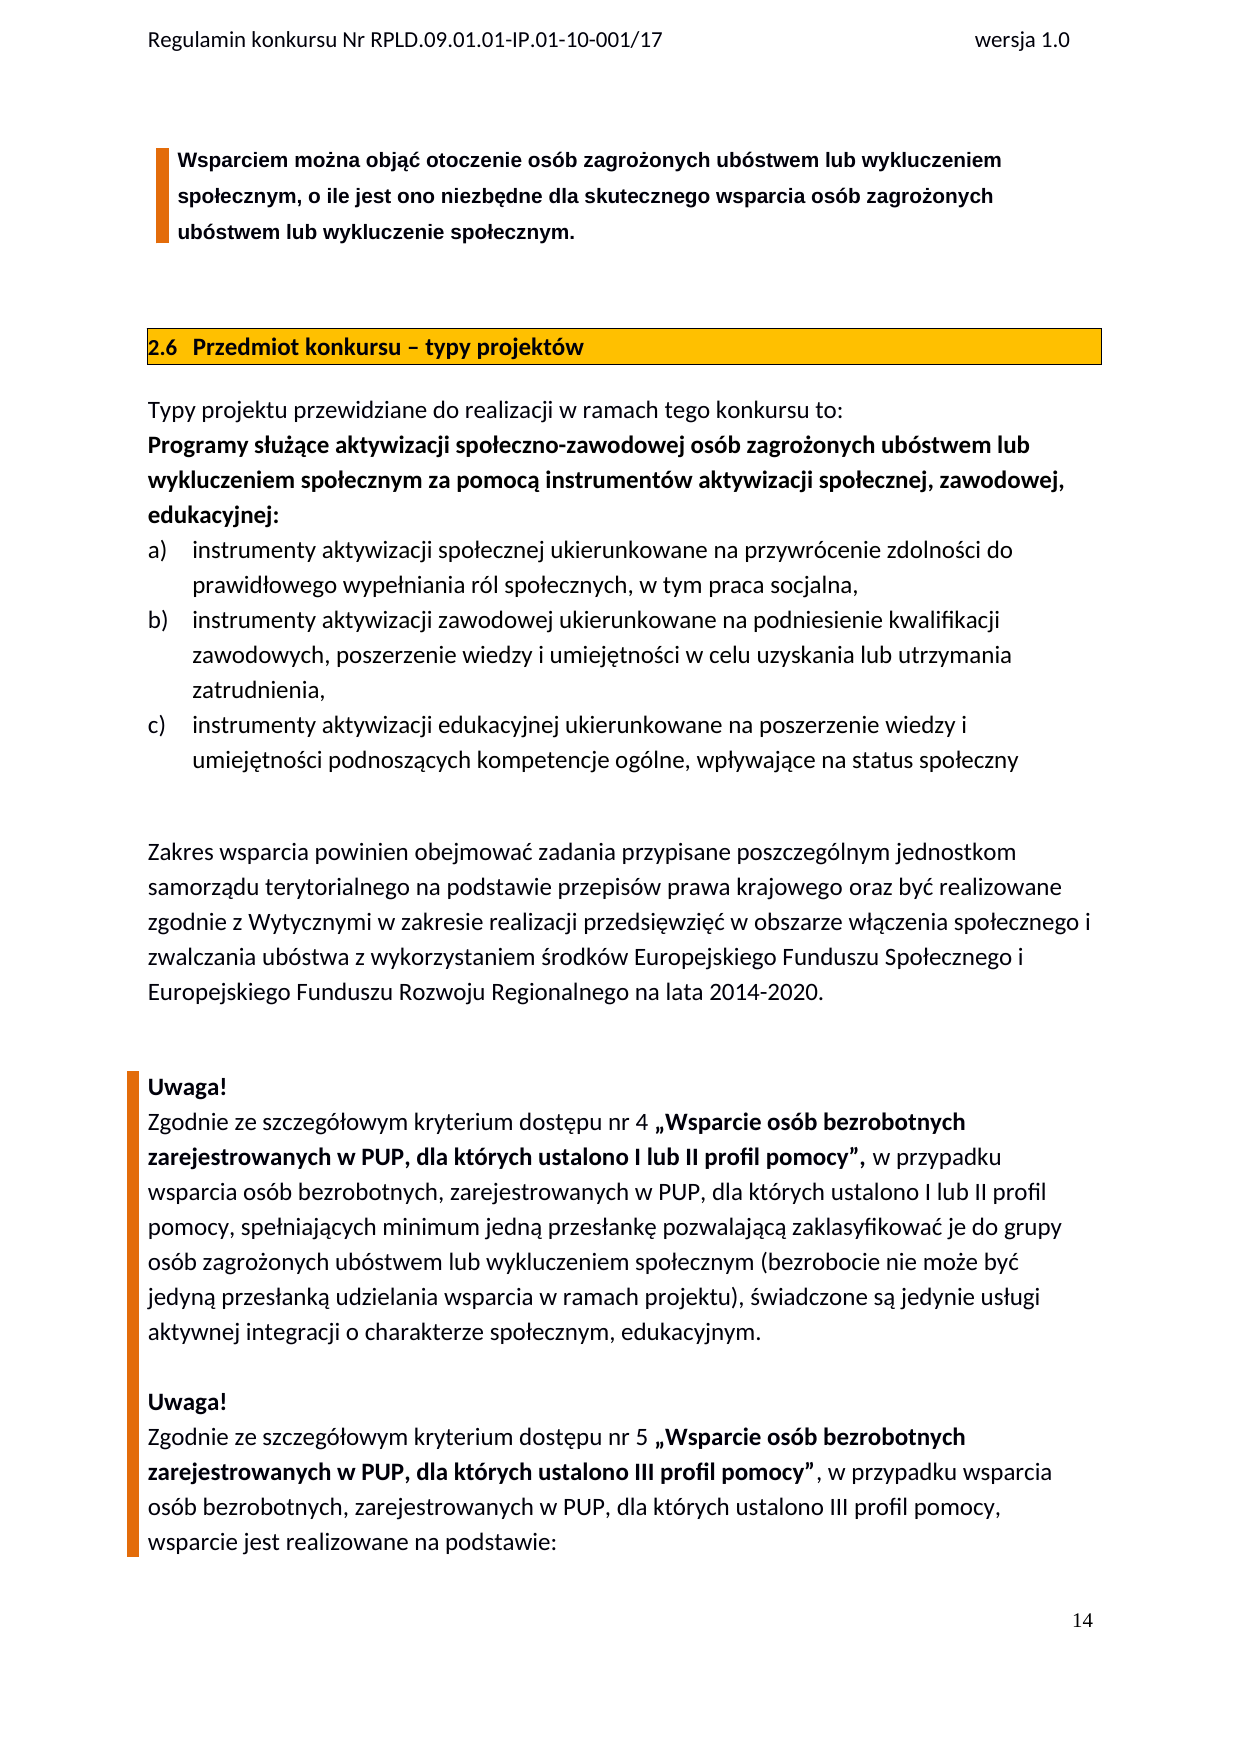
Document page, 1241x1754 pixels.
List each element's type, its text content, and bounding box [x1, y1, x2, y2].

list instrumenty aktywizacji zawodowej ukierunkowane na podniesienie kwalifikacji zawodowych, poszerzenie wiedzy i umiejętności w celu uzyskania lub utrzymania zatrudnienia, [148, 604, 1092, 705]
text Wsparciem można objąć otoczenie osób zagrożonych ubóstwem lub wykluczeniem społecznym, o ile jest ono niezbędne dla skutecznego wsparcia osób zagrożonych ubóstwem lub wykluczenie społecznym. [169, 148, 1092, 243]
list instrumenty aktywizacji edukacyjnej ukierunkowane na poszerzenie wiedzy i umiejętności podnoszących kompetencje ogólne, wpływające na status społeczny [148, 709, 1092, 775]
text Zakres wsparcia powinien obejmować zadania przypisane poszczególnym jednostkom samorządu terytorialnego na podstawie przepisów prawa krajowego oraz być realizowane zgodnie z Wytycznymi w zakresie realizacji przedsięwzięć w obszarze włączenia społecznego i zwalczania ubóstwa z wykorzystaniem środków Europejskiego Funduszu Społecznego i Europejskiego Funduszu Rozwoju Regionalnego na lata 2014-2020. [148, 836, 1092, 1007]
list instrumenty aktywizacji społecznej ukierunkowane na przywrócenie zdolności do prawidłowego wypełniania ról społecznych, w tym praca socjalna, [148, 534, 1092, 600]
list Uwaga! [139, 1386, 1092, 1417]
list Zgodnie ze szczegółowym kryterium dostępu nr 5 „Wsparcie osób bezrobotnych zarejestrowanych w PUP, dla których ustalono III profil pomocy”, w przypadku wsparcia osób bezrobotnych, zarejestrowanych w PUP, dla których ustalono III profil pomocy, wsparcie jest realizowane na podstawie: [139, 1421, 1092, 1557]
list Przedmiot konkursu – typy projektów [148, 329, 1101, 364]
text Programy służące aktywizacji społeczno-zawodowej osób zagrożonych ubóstwem lub wykluczeniem społecznym za pomocą instrumentów aktywizacji społecznej, zawodowej, edukacyjnej: [148, 429, 1092, 530]
list Zgodnie ze szczegółowym kryterium dostępu nr 4 „Wsparcie osób bezrobotnych zarejestrowanych w PUP, dla których ustalono I lub II profil pomocy”, w przypadku wsparcia osób bezrobotnych, zarejestrowanych w PUP, dla których ustalono I lub II profil pomocy, spełniających minimum jedną przesłankę pozwalającą zaklasyfikować je do grupy osób zagrożonych ubóstwem lub wykluczeniem społecznym (bezrobocie nie może być jedyną przesłanką udzielania wsparcia w ramach projektu), świadczone są jedynie usługi aktywnej integracji o charakterze społecznym, edukacyjnym. [139, 1106, 1092, 1347]
text Typy projektu przewidziane do realizacji w ramach tego konkursu to: [148, 394, 1092, 425]
list Uwaga! [139, 1071, 1092, 1102]
